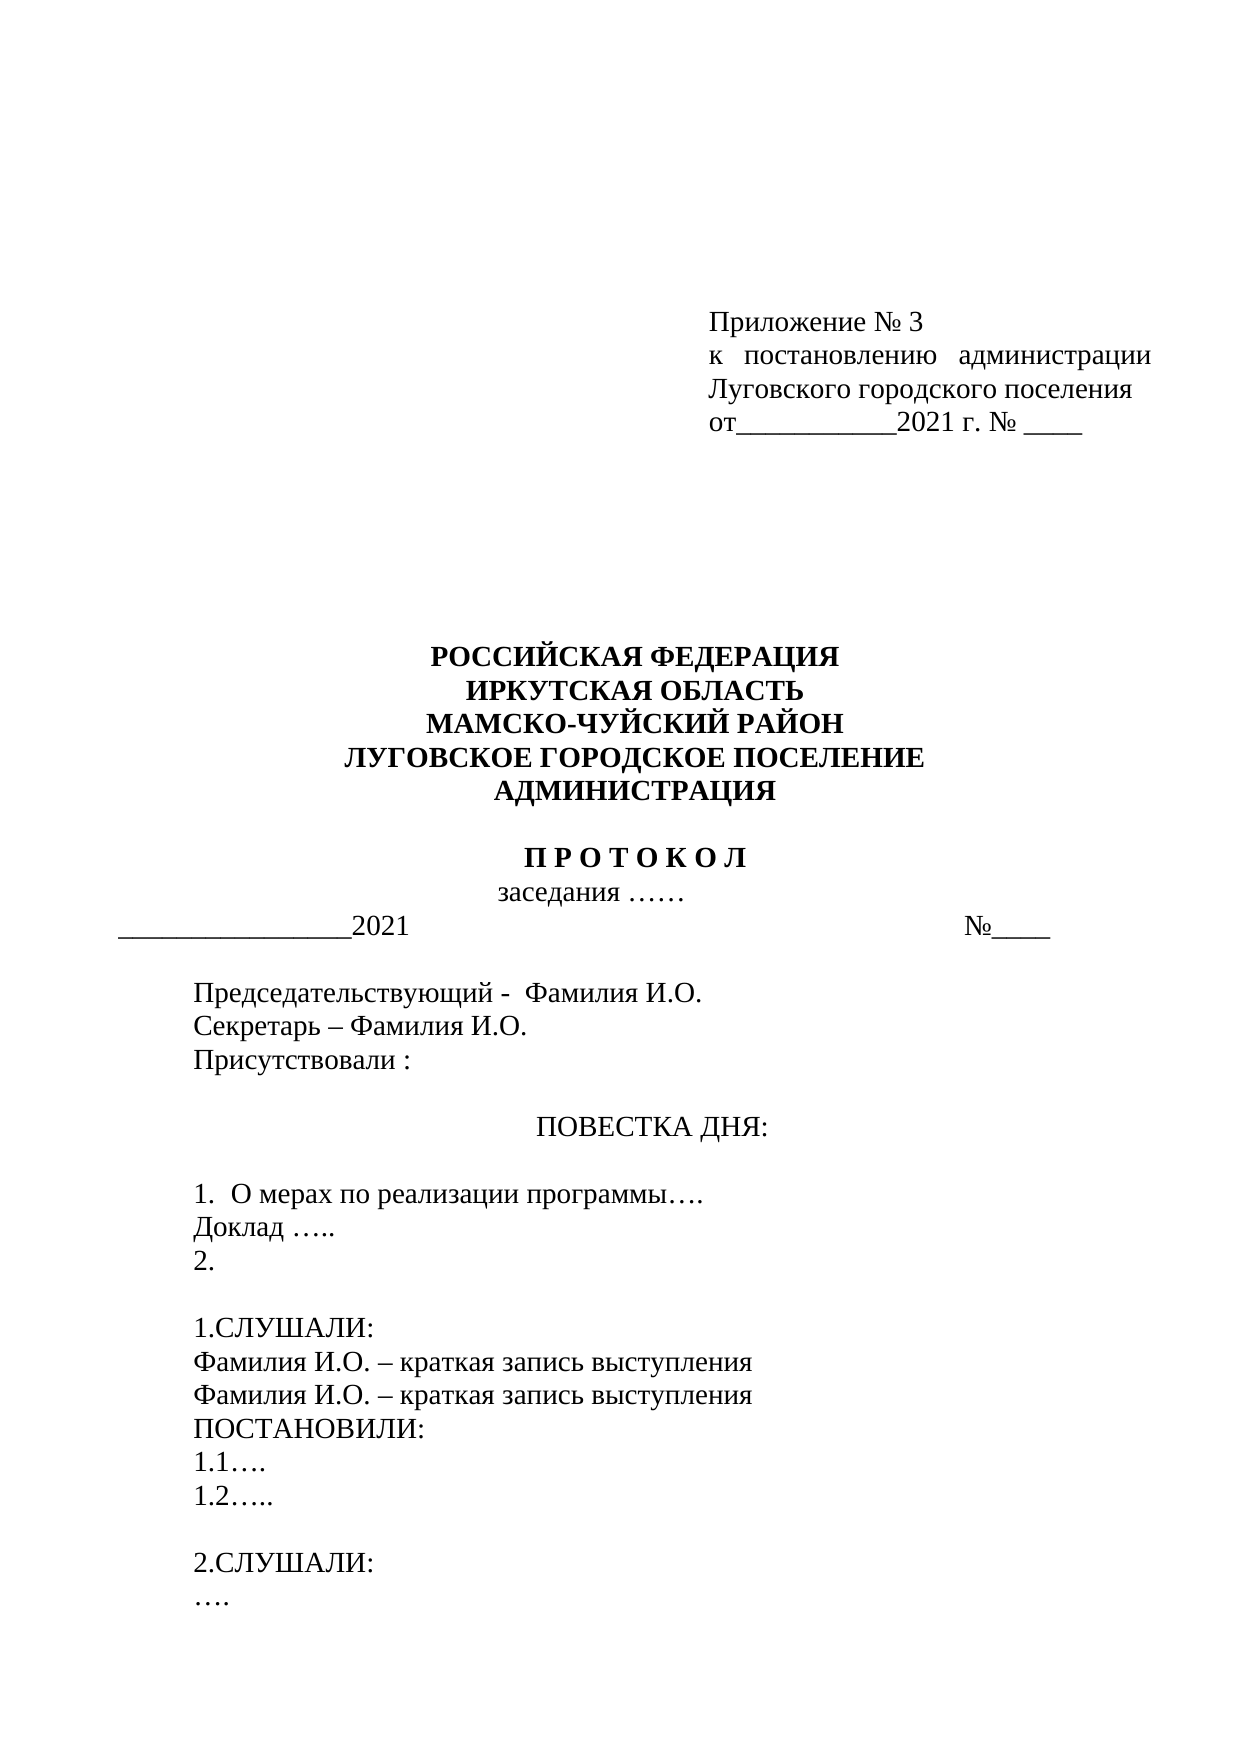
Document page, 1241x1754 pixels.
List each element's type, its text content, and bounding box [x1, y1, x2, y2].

text Фамилия И.О. – краткая запись выступления [193, 1344, 1152, 1377]
text 1.2….. [193, 1478, 1152, 1511]
text Секретарь – Фамилия И.О. [193, 1008, 1152, 1042]
text РОССИЙСКАЯ ФЕДЕРАЦИЯ [118, 639, 1152, 673]
text 2. [193, 1243, 1152, 1277]
text Приложение № 3 [118, 304, 1152, 337]
text 2.СЛУШАЛИ: [193, 1545, 1152, 1578]
text Присутствовали : [193, 1042, 1152, 1075]
text АДМИНИСТРАЦИЯ [118, 773, 1152, 807]
text ПОВЕСТКА ДНЯ: [193, 1109, 1152, 1142]
text …. [193, 1578, 1152, 1612]
text 1.1…. [193, 1444, 1152, 1478]
text ИРКУТСКАЯ ОБЛАСТЬ [118, 673, 1152, 706]
list О мерах по реализации программы…. [193, 1176, 1152, 1209]
text ПОСТАНОВИЛИ: [193, 1411, 1152, 1444]
text к постановлению администрации Луговского городского поселения [708, 337, 1152, 404]
text Доклад ….. [193, 1209, 1152, 1243]
text Фамилия И.О. – краткая запись выступления [193, 1377, 1152, 1411]
text заседания …… [118, 874, 1152, 908]
text ________________2021 №____ [118, 908, 1152, 941]
text Председательствующий - Фамилия И.О. [193, 975, 1152, 1008]
text от___________2021 г. № ____ [118, 404, 1152, 438]
text П Р О Т О К О Л [118, 841, 1152, 874]
text ЛУГОВСКОЕ ГОРОДСКОЕ ПОСЕЛЕНИЕ [118, 740, 1152, 773]
text 1.СЛУШАЛИ: [193, 1310, 1152, 1344]
text МАМСКО-ЧУЙСКИЙ РАЙОН [118, 706, 1152, 740]
